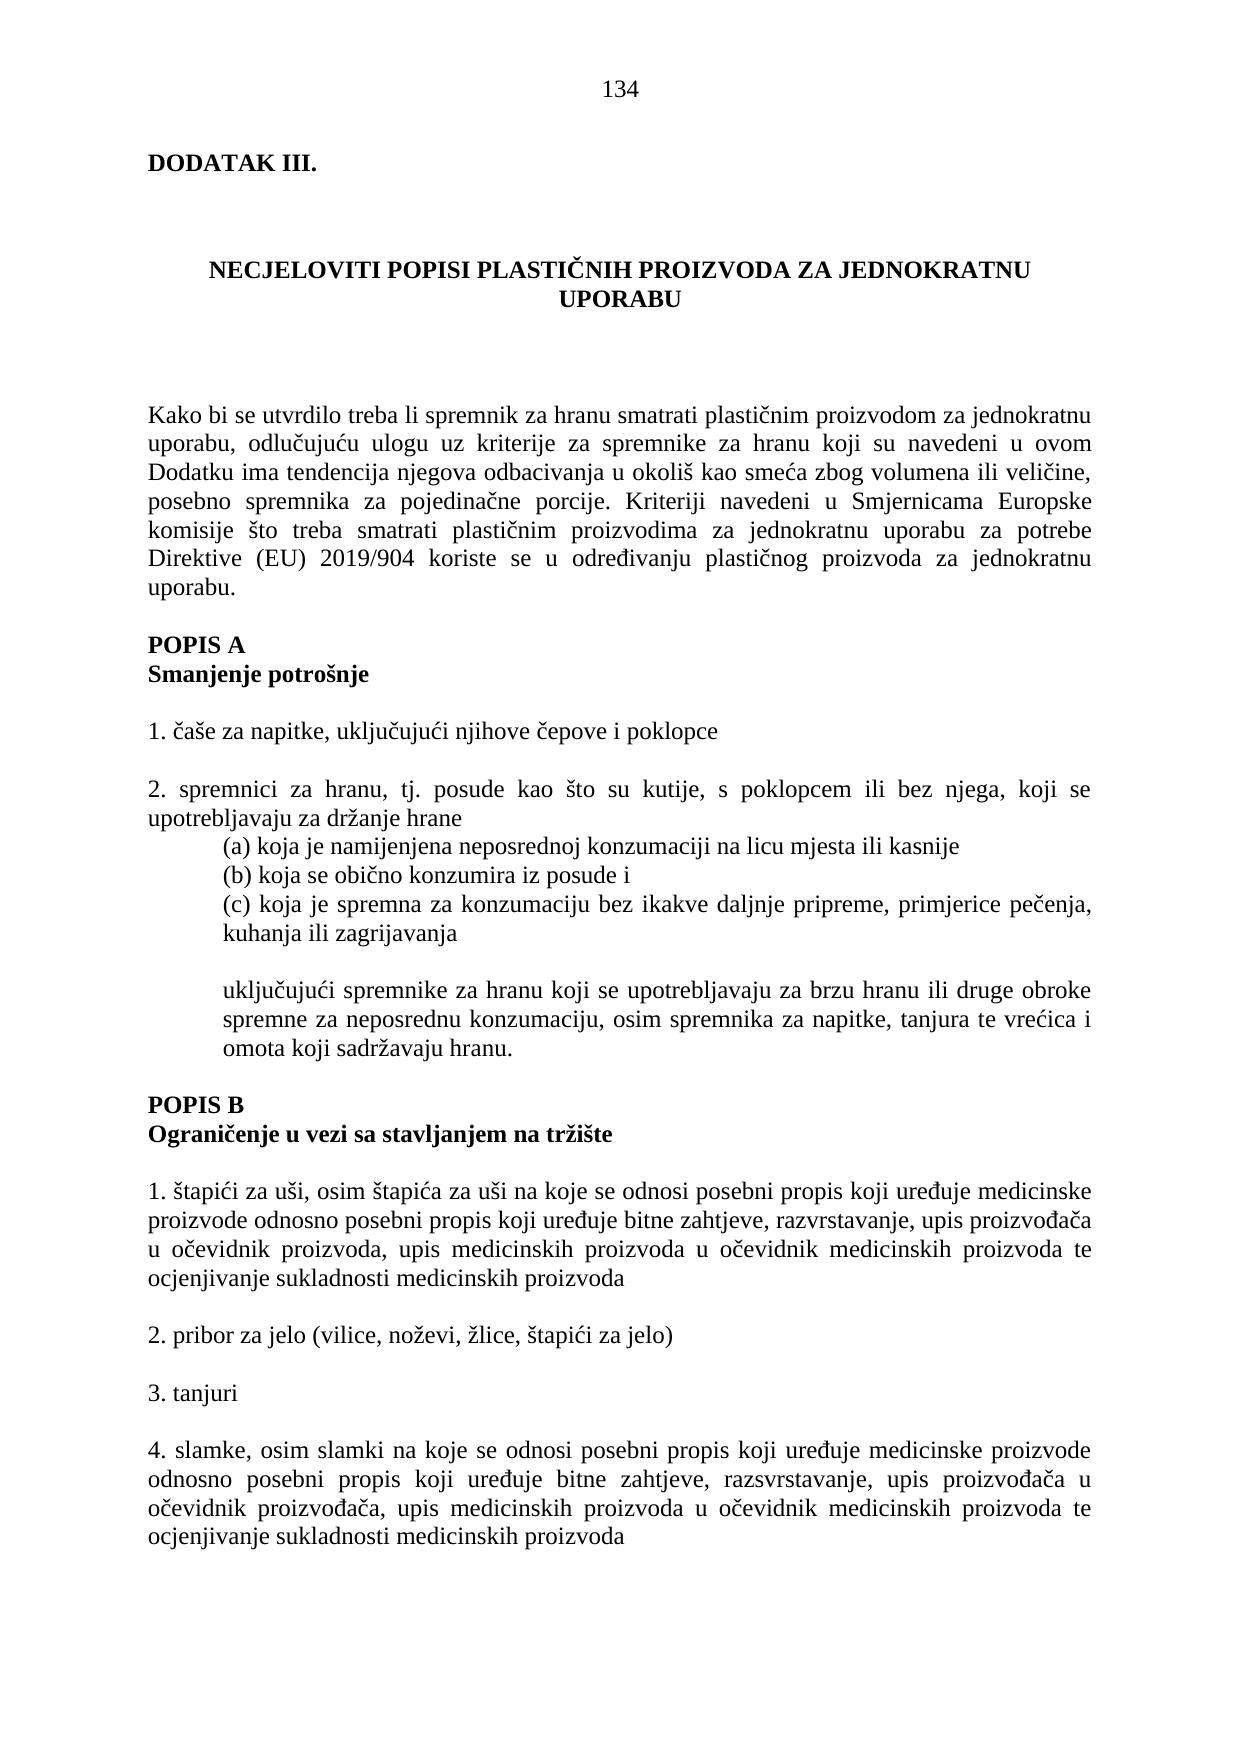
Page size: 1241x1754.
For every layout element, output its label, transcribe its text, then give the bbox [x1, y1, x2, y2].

text (c) koja je spremna za konzumaciju bez ikakve daljnje pripreme, primjerice pečenja, kuhanja ili zagrijavanja [223, 889, 1093, 946]
text Ograničenje u vezi sa stavljanjem na tržište [148, 1119, 1093, 1148]
text 1. štapići za uši, osim štapića za uši na koje se odnosi posebni propis koji uređuje medicinske proizvode odnosno posebni propis koji uređuje bitne zahtjeve, razvrstavanje, upis proizvođača u očevidnik proizvoda, upis medicinskih proizvoda u očevidnik medicinskih proizvoda te ocjenjivanje sukladnosti medicinskih proizvoda [148, 1176, 1093, 1291]
text POPIS B [148, 1090, 1093, 1119]
text 1. čaše za napitke, uključujući njihove čepove i poklopce [148, 716, 1093, 745]
text 4. slamke, osim slamki na koje se odnosi posebni propis koji uređuje medicinske proizvode odnosno posebni propis koji uređuje bitne zahtjeve, razsvrstavanje, upis proizvođača u očevidnik proizvođača, upis medicinskih proizvoda u očevidnik medicinskih proizvoda te ocjenjivanje sukladnosti medicinskih proizvoda [148, 1435, 1093, 1550]
text Smanjenje potrošnje [148, 659, 1093, 688]
text NECJELOVITI POPISI PLASTIČNIH PROIZVODA ZA JEDNOKRATNU UPORABU [148, 255, 1093, 313]
text POPIS A [148, 630, 1093, 659]
text 2. pribor za jelo (vilice, noževi, žlice, štapići za jelo) [148, 1320, 1093, 1349]
text (a) koja je namijenjena neposrednoj konzumaciji na licu mjesta ili kasnije [223, 831, 1093, 860]
text uključujući spremnike za hranu koji se upotrebljavaju za brzu hranu ili druge obroke spremne za neposrednu konzumaciju, osim spremnika za napitke, tanjura te vrećica i omota koji sadržavaju hranu. [223, 975, 1093, 1061]
text (b) koja se obično konzumira iz posude i [223, 860, 1093, 889]
text 2. spremnici za hranu, tj. posude kao što su kutije, s poklopcem ili bez njega, koji se upotrebljavaju za držanje hrane [148, 774, 1093, 831]
text Kako bi se utvrdilo treba li spremnik za hranu smatrati plastičnim proizvodom za jednokratnu uporabu, odlučujuću ulogu uz kriterije za spremnike za hranu koji su navedeni u ovom Dodatku ima tendencija njegova odbacivanja u okoliš kao smeća zbog volumena ili veličine, posebno spremnika za pojedinačne porcije. Kriteriji navedeni u Smjernicama Europske komisije što treba smatrati plastičnim proizvodima za jednokratnu uporabu za potrebe Direktive (EU) 2019/904 koriste se u određivanju plastičnog proizvoda za jednokratnu uporabu. [148, 400, 1093, 601]
text 3. tanjuri [148, 1378, 1093, 1406]
text DODATAK III. [148, 148, 1093, 176]
